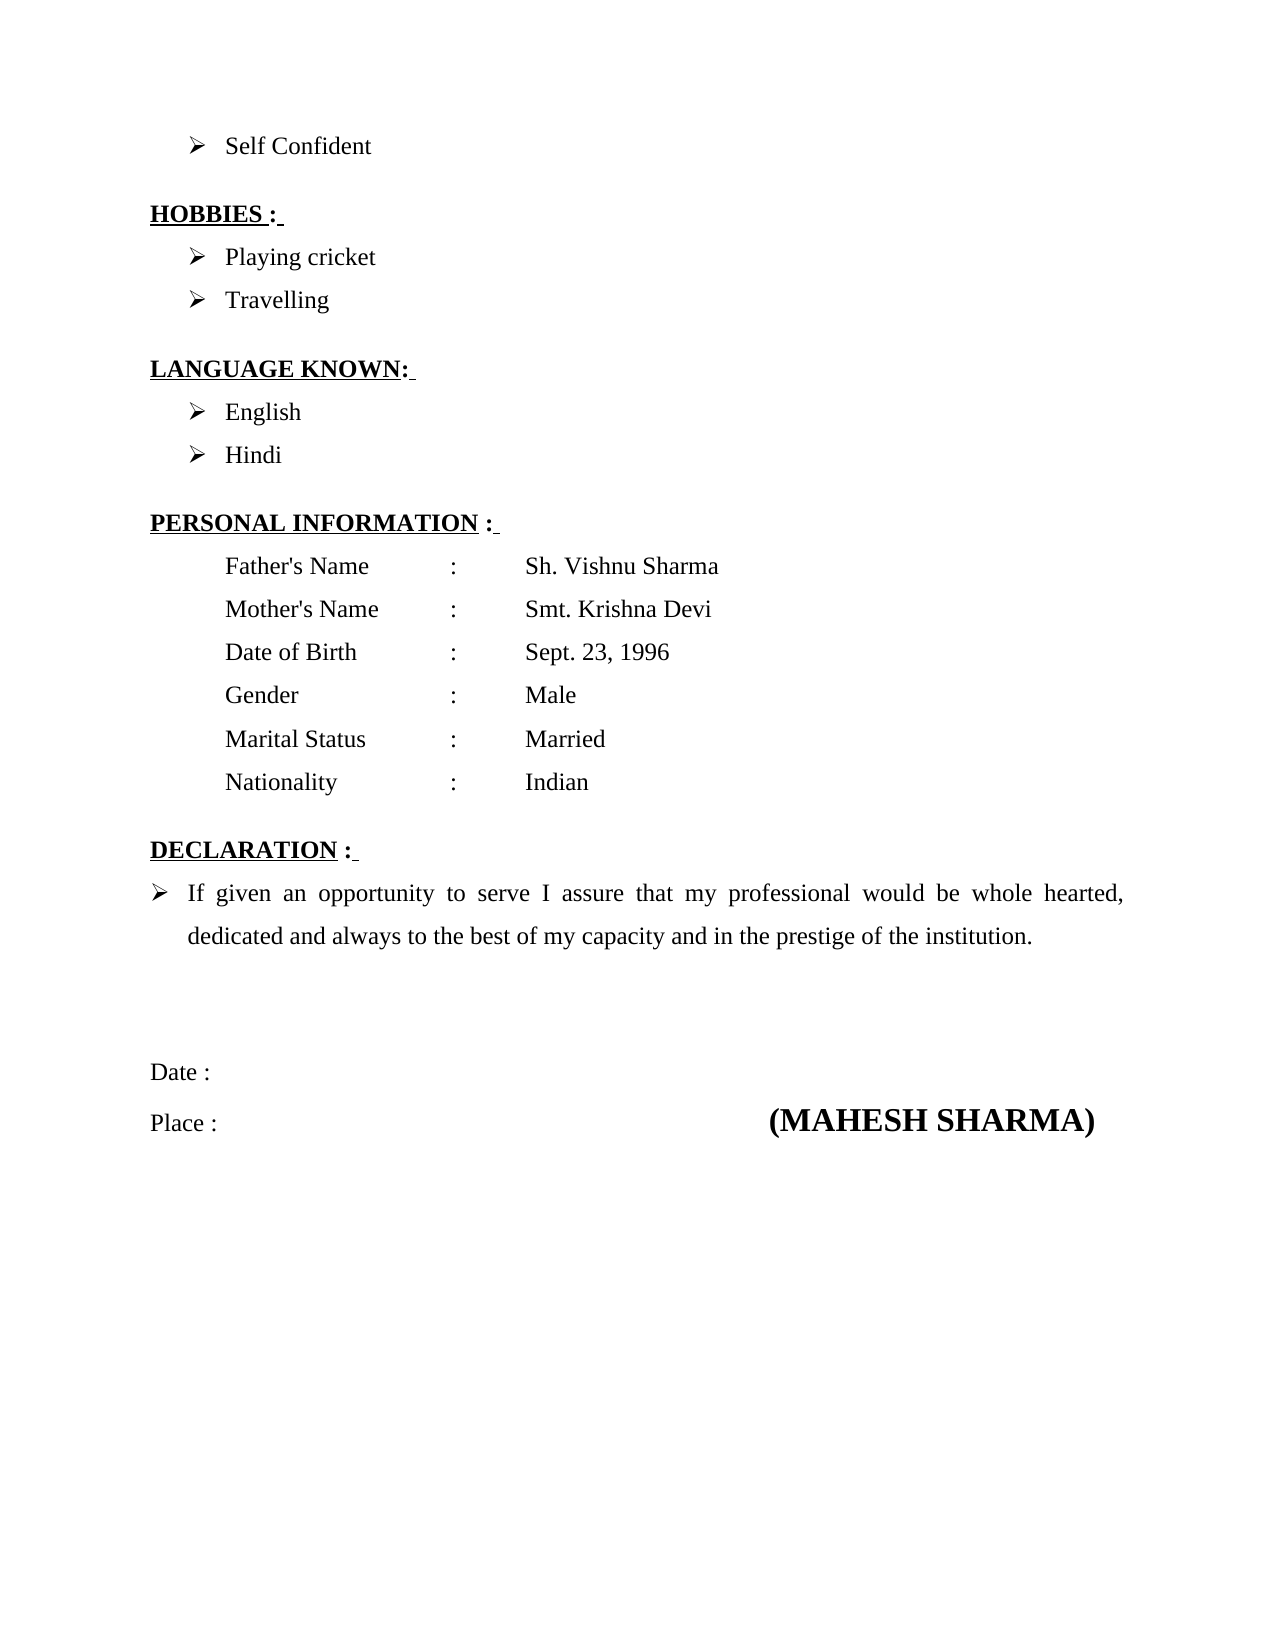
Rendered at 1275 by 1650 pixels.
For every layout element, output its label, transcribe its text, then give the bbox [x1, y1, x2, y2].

text Date of Birth : Sept. 23, 1996 [225, 637, 1125, 666]
text Date : [150, 1057, 1144, 1086]
text Personal Information : [150, 508, 1125, 537]
text language known: [150, 354, 1125, 382]
text Mother's Name : Smt. Krishna Devi [225, 594, 1125, 623]
list English [187, 397, 1125, 426]
text Gender : Male [225, 681, 1125, 709]
text hobbies : [150, 199, 1125, 228]
text Father's Name : Sh. Vishnu Sharma [225, 551, 1125, 580]
text Nationality : Indian [225, 767, 1125, 796]
text Marital Status : Married [225, 724, 1125, 752]
list Playing cricket [187, 242, 1125, 271]
list If given an opportunity to serve I assure that my professional would be whole hearted, dedicated and always to the best of my capacity and in the prestige of the institution. [150, 878, 1125, 950]
list Self Confident [187, 131, 1125, 160]
text Place : (mahesh sharma) [150, 1101, 1172, 1139]
text Declaration : [150, 835, 1125, 864]
list Hindi [187, 440, 1125, 469]
list Travelling [187, 286, 1125, 314]
